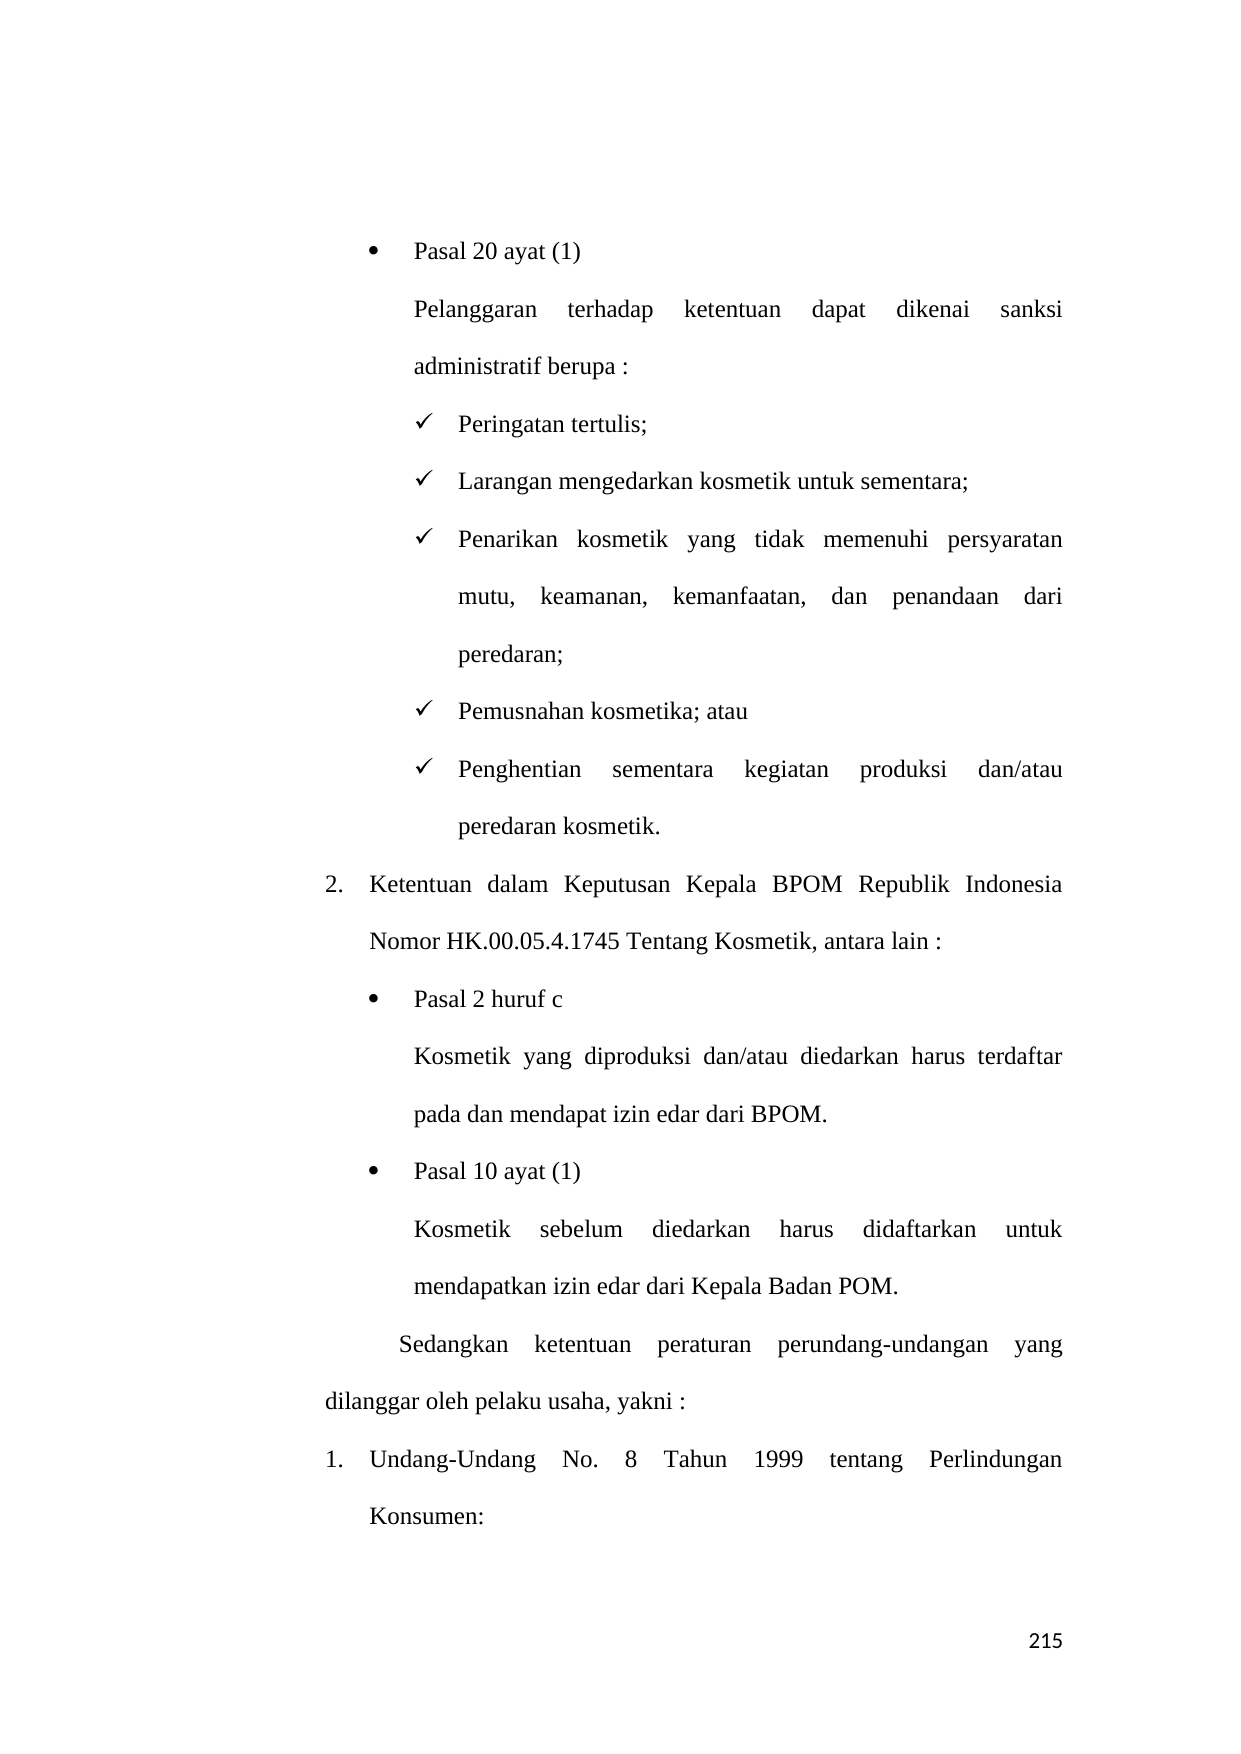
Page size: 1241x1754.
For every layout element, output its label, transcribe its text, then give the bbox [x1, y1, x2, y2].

list Larangan mengedarkan kosmetik untuk sementara; [413, 466, 1063, 495]
list Pelanggaran terhadap ketentuan dapat dikenai sanksi administratif berupa : [413, 294, 1063, 380]
list Pasal 10 ayat (1) [369, 1156, 1063, 1185]
list Sedangkan ketentuan peraturan perundang-undangan yang dilanggar oleh pelaku usaha, yakni : [325, 1329, 1063, 1415]
list Kosmetik sebelum diedarkan harus didaftarkan untuk mendapatkan izin edar dari Kepala Badan POM. [413, 1214, 1063, 1300]
list Kosmetik yang diproduksi dan/atau diedarkan harus terdaftar pada dan mendapat izin edar dari BPOM. [413, 1041, 1063, 1127]
list Pemusnahan kosmetika; atau [413, 696, 1063, 725]
list Ketentuan dalam Keputusan Kepala BPOM Republik Indonesia Nomor HK.00.05.4.1745 Tentang Kosmetik, antara lain : [325, 869, 1063, 955]
list Pasal 2 huruf c [369, 984, 1063, 1012]
list Penarikan kosmetik yang tidak memenuhi persyaratan mutu, keamanan, kemanfaatan, dan penandaan dari peredaran; [413, 524, 1063, 667]
list Penghentian sementara kegiatan produksi dan/atau peredaran kosmetik. [413, 754, 1063, 840]
list Peringatan tertulis; [413, 409, 1063, 437]
list Pasal 20 ayat (1) [369, 236, 1063, 265]
list Undang-Undang No. 8 Tahun 1999 tentang Perlindungan Konsumen: [325, 1444, 1063, 1530]
